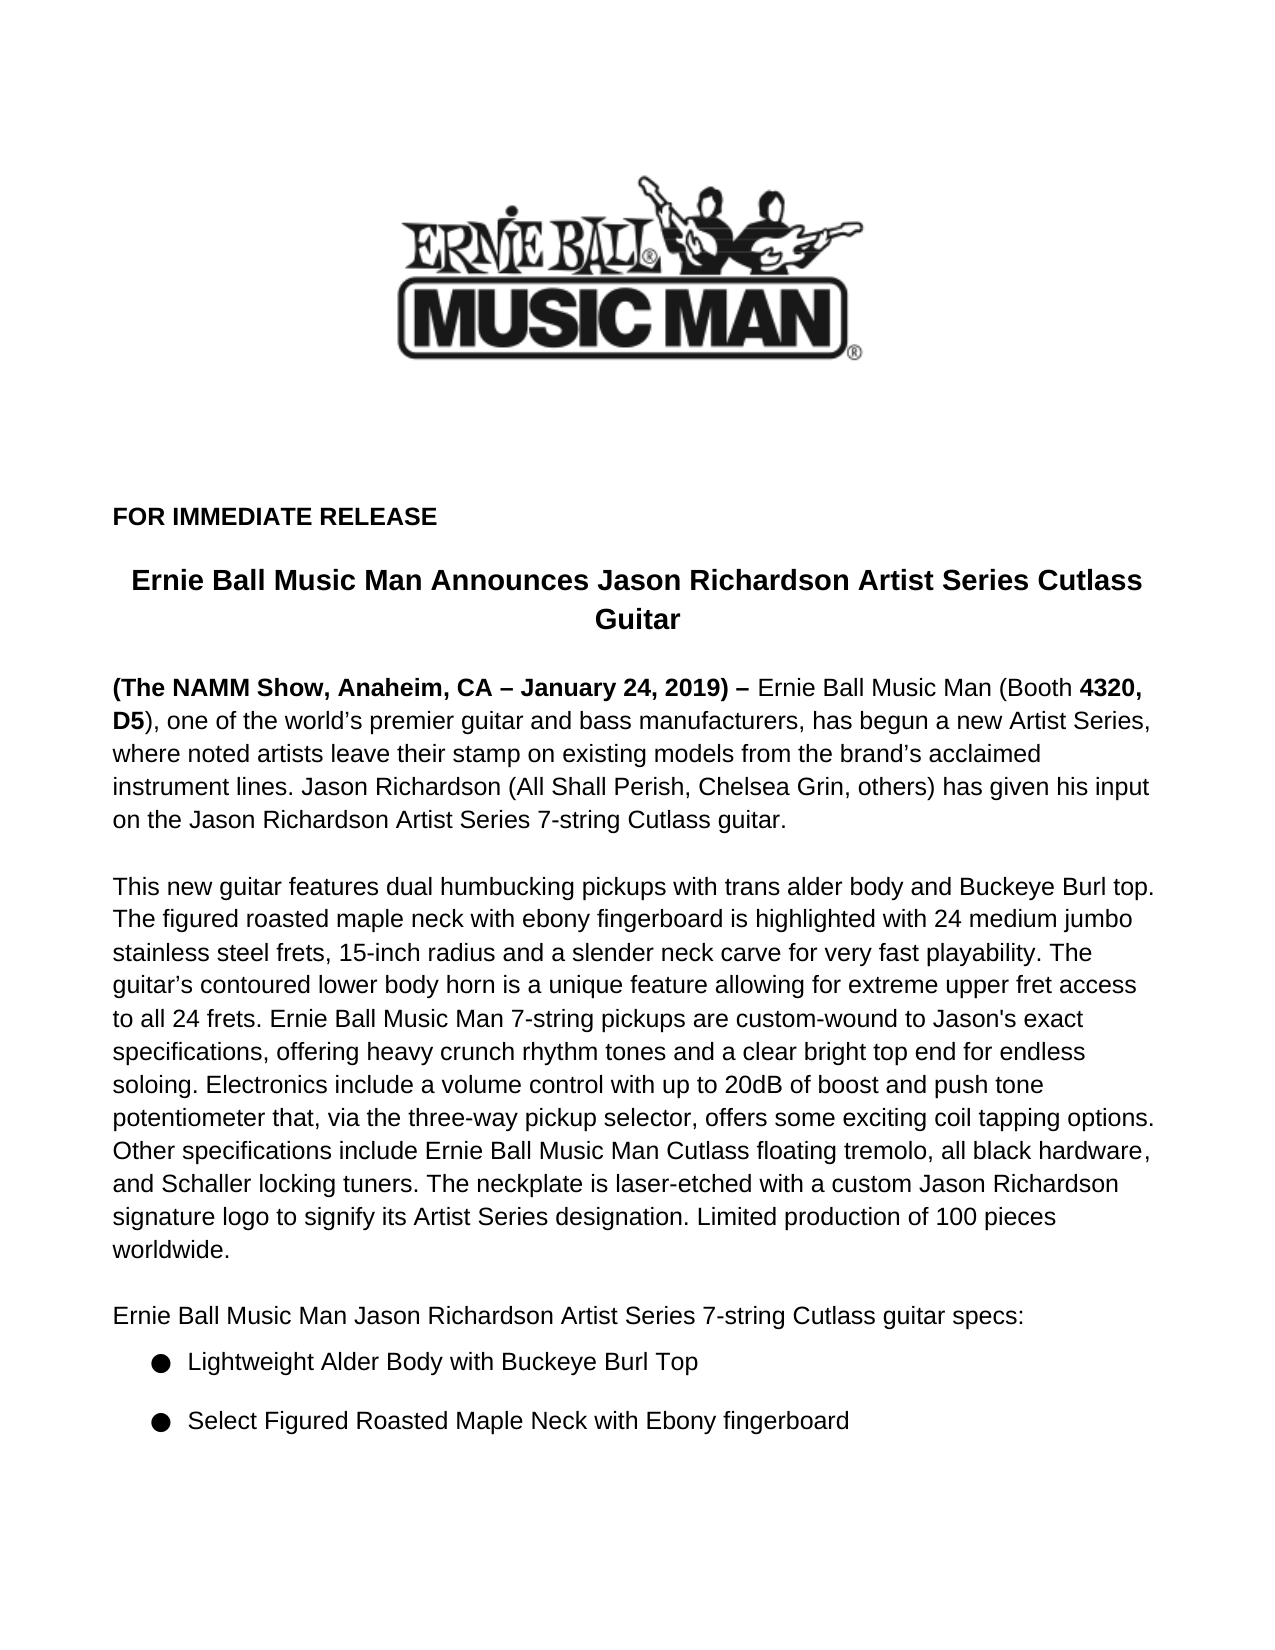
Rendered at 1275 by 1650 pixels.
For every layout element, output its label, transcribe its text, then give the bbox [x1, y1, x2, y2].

list Lightweight Alder Body with Buckeye Burl Top [150, 1334, 1162, 1385]
text Ernie Ball Music Man Announces Jason Richardson Artist Series Cutlass Guitar [112, 563, 1162, 635]
text (The NAMM Show, Anaheim, CA – January 24, 2019) – Ernie Ball Music Man (Booth 4320, D5), one of the world’s premier guitar and bass manufacturers, has begun a new Artist Series, where noted artists leave their stamp on existing models from the brand’s acclaimed instrument lines. Jason Richardson (All Shall Perish, Chelsea Grin, others) has given his input on the Jason Richardson Artist Series 7-string Cutlass guitar. [112, 673, 1162, 834]
picture [357, 150, 918, 436]
text Ernie Ball Music Man Jason Richardson Artist Series 7-string Cutlass guitar specs: [112, 1301, 1162, 1329]
text This new guitar features dual humbucking pickups with trans alder body and Buckeye Burl top. The figured roasted maple neck with ebony fingerboard is highlighted with 24 medium jumbo stainless steel frets, 15-inch radius and a slender neck carve for very fast playability. The guitar’s contoured lower body horn is a unique feature allowing for extreme upper fret access to all 24 frets. Ernie Ball Music Man 7-string pickups are custom-wound to Jason's exact specifications, offering heavy crunch rhythm tones and a clear bright top end for endless soloing. Electronics include a volume control with up to 20dB of boost and push tone potentiometer that, via the three-way pickup selector, offers some exciting coil tapping options. Other specifications include Ernie Ball Music Man Cutlass floating tremolo, all black hardware, and Schaller locking tuners. The neckplate is laser-etched with a custom Jason Richardson signature logo to signify its Artist Series designation. Limited production of 100 pieces worldwide. [112, 871, 1162, 1263]
list Select Figured Roasted Maple Neck with Ebony fingerboard [150, 1393, 1162, 1444]
text FOR IMMEDIATE RELEASE [112, 501, 1162, 530]
